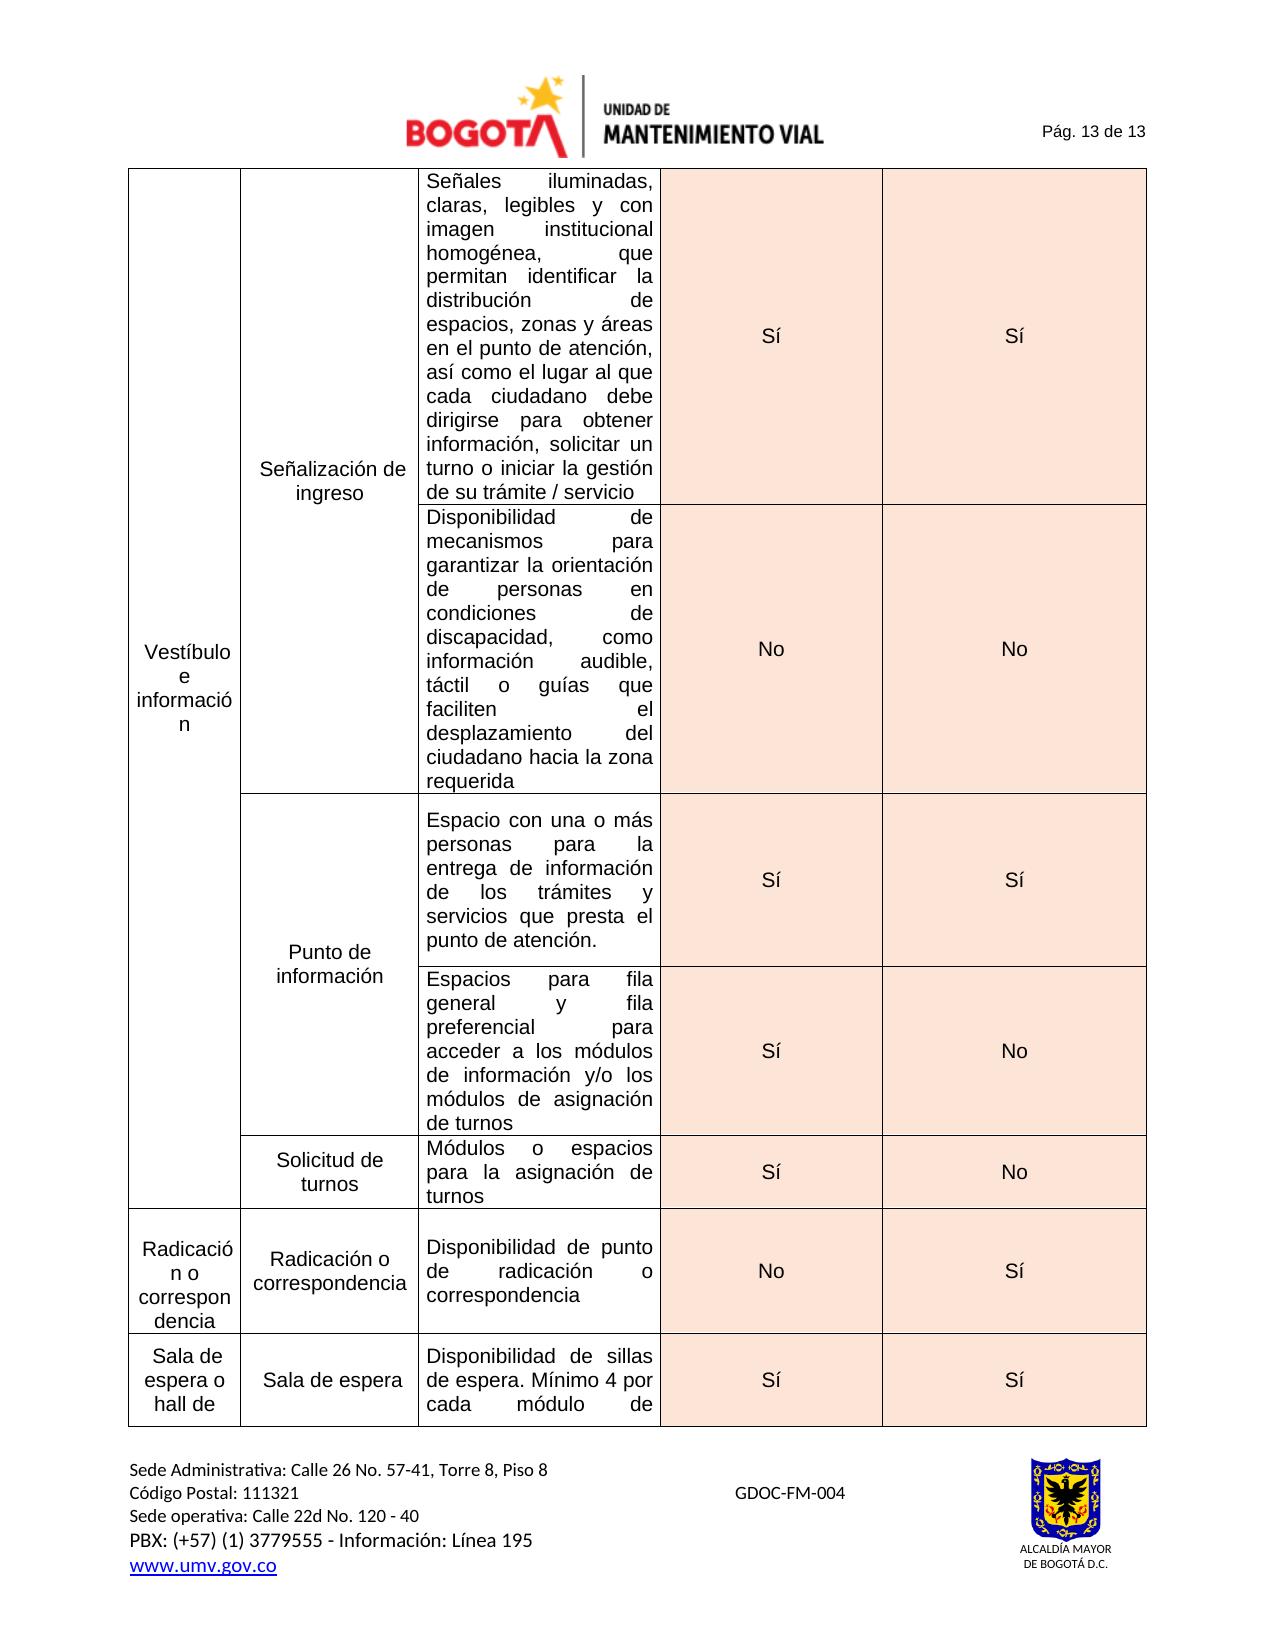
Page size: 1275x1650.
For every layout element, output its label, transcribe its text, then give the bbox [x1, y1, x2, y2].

table_cell Disponibilidad de punto de radicación o correspondencia [419, 1209, 660, 1332]
picture [1031, 1458, 1101, 1542]
table_cell Espacio con una o más personas para la entrega de información de los trámites y servicios que presta el punto de atención. [419, 794, 660, 966]
table_cell Radicación o correspondencia [129, 1209, 240, 1332]
table_cell Señales iluminadas, claras, legibles y con imagen institucional homogénea, que permitan identificar la distribución de espacios, zonas y áreas en el punto de atención, así como el lugar al que cada ciudadano debe dirigirse para obtener información, solicitar un turno o iniciar la gestión de su trámite / servicio [419, 169, 660, 504]
table_cell Disponibilidad de mecanismos para garantizar la orientación de personas en condiciones de discapacidad, como información audible, táctil o guías que faciliten el desplazamiento del ciudadano hacia la zona requerida [419, 505, 660, 792]
table_cell Módulos o espacios para la asignación de turnos [419, 1136, 660, 1207]
table_cell Radicación o correspondencia [241, 1209, 418, 1332]
table_cell No [883, 1136, 1146, 1207]
table_cell Sí [661, 967, 882, 1134]
table_cell Sí [883, 794, 1146, 966]
table_cell Vestíbulo e información [129, 169, 240, 1207]
table_cell Sala de espera [241, 1334, 418, 1426]
table_cell Sí [661, 1334, 882, 1426]
table_cell Sí [883, 1334, 1146, 1426]
table_cell Sí [661, 794, 882, 966]
table_cell Solicitud de turnos [241, 1136, 418, 1207]
table_cell Sala de espera o hall de filas [129, 1334, 240, 1426]
table_cell No [661, 1209, 882, 1332]
table_cell No [661, 505, 882, 792]
table_cell Disponibilidad de sillas de espera. Mínimo 4 por cada módulo de atención [419, 1334, 660, 1426]
table_cell No [883, 967, 1146, 1134]
table_cell Sí [883, 1209, 1146, 1332]
table_cell Sí [661, 169, 882, 504]
table_cell Punto de información [241, 794, 418, 1134]
table_cell Sí [883, 169, 1146, 504]
table_cell Espacios para fila general y fila preferencial para acceder a los módulos de información y/o los módulos de asignación de turnos [419, 967, 660, 1134]
table_cell No [883, 505, 1146, 792]
table_cell Sí [661, 1136, 882, 1207]
table_cell Señalización de ingreso [241, 169, 418, 792]
picture [406, 75, 824, 158]
